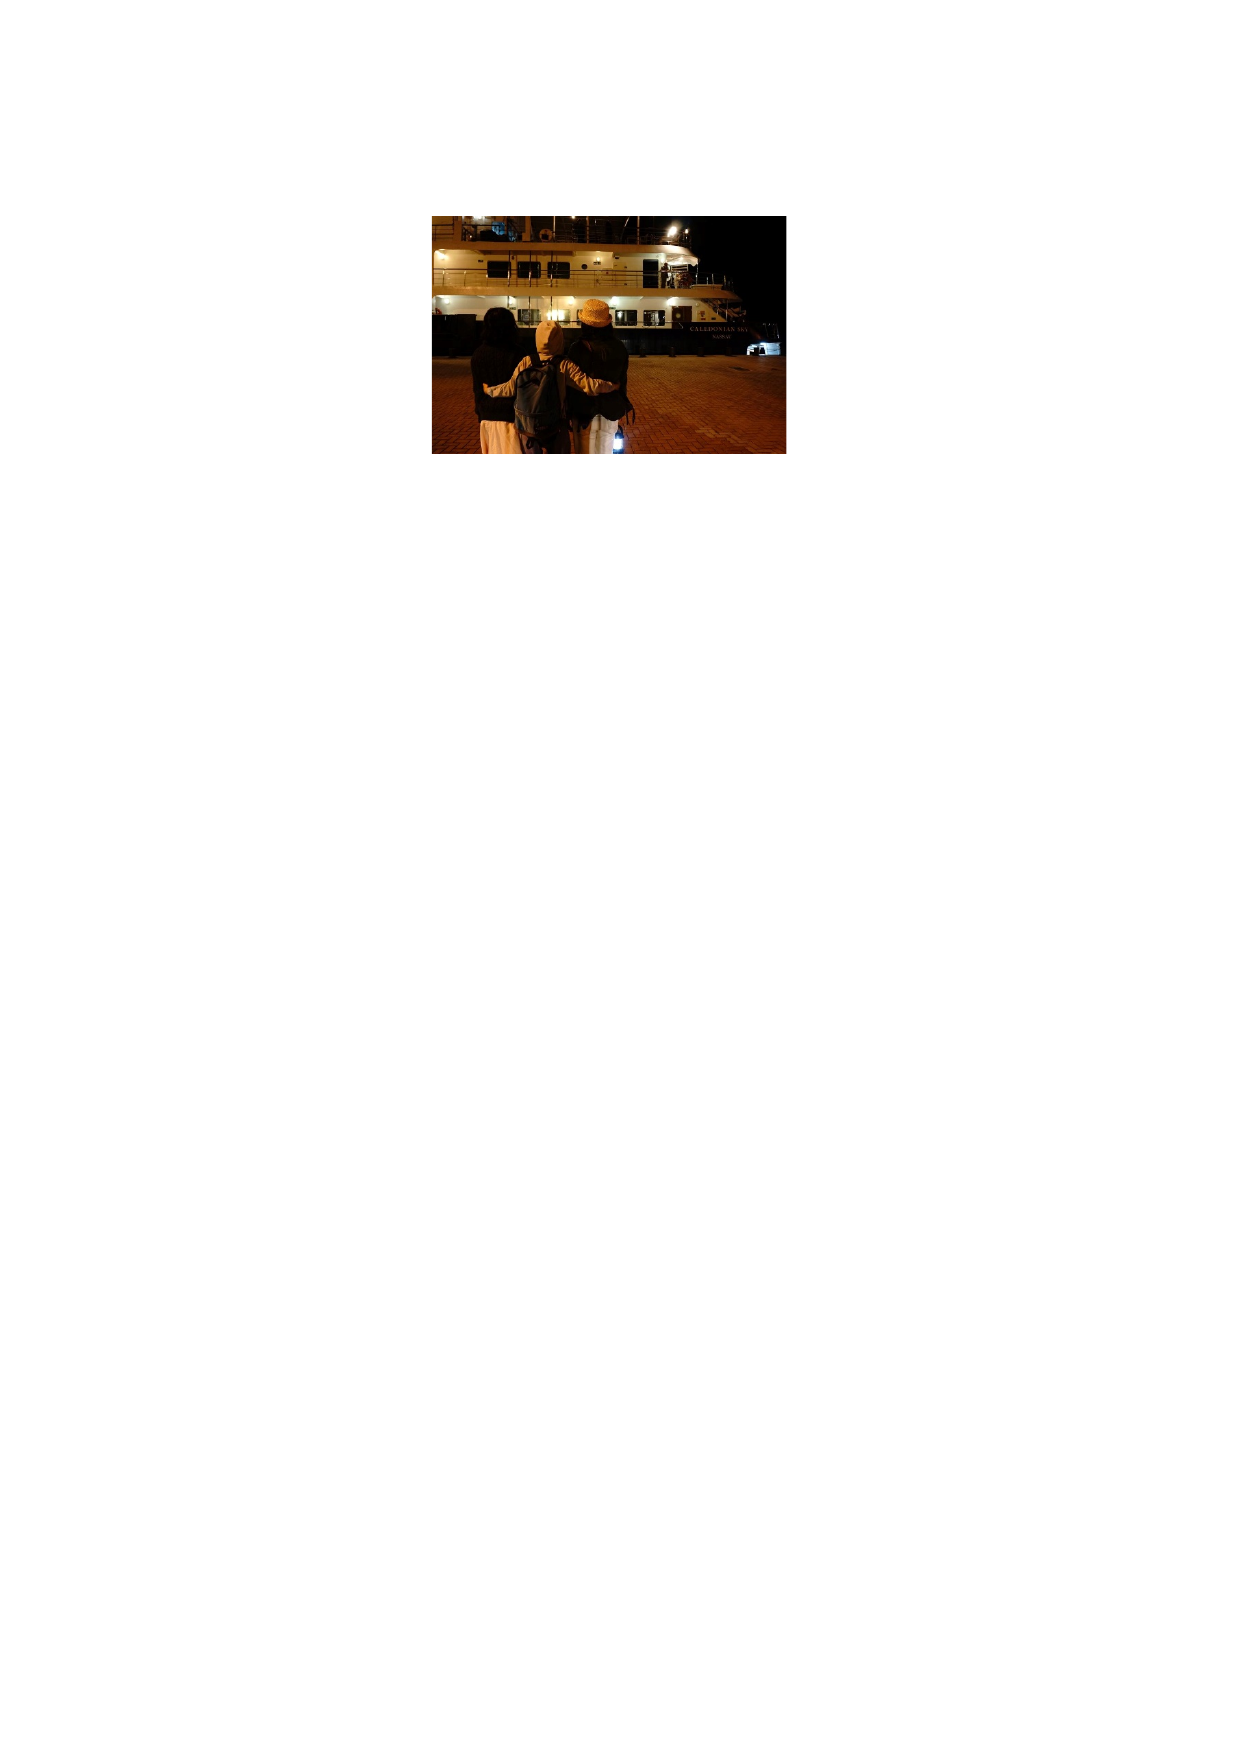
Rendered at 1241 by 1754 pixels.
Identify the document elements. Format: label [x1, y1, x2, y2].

picture [431, 216, 787, 454]
